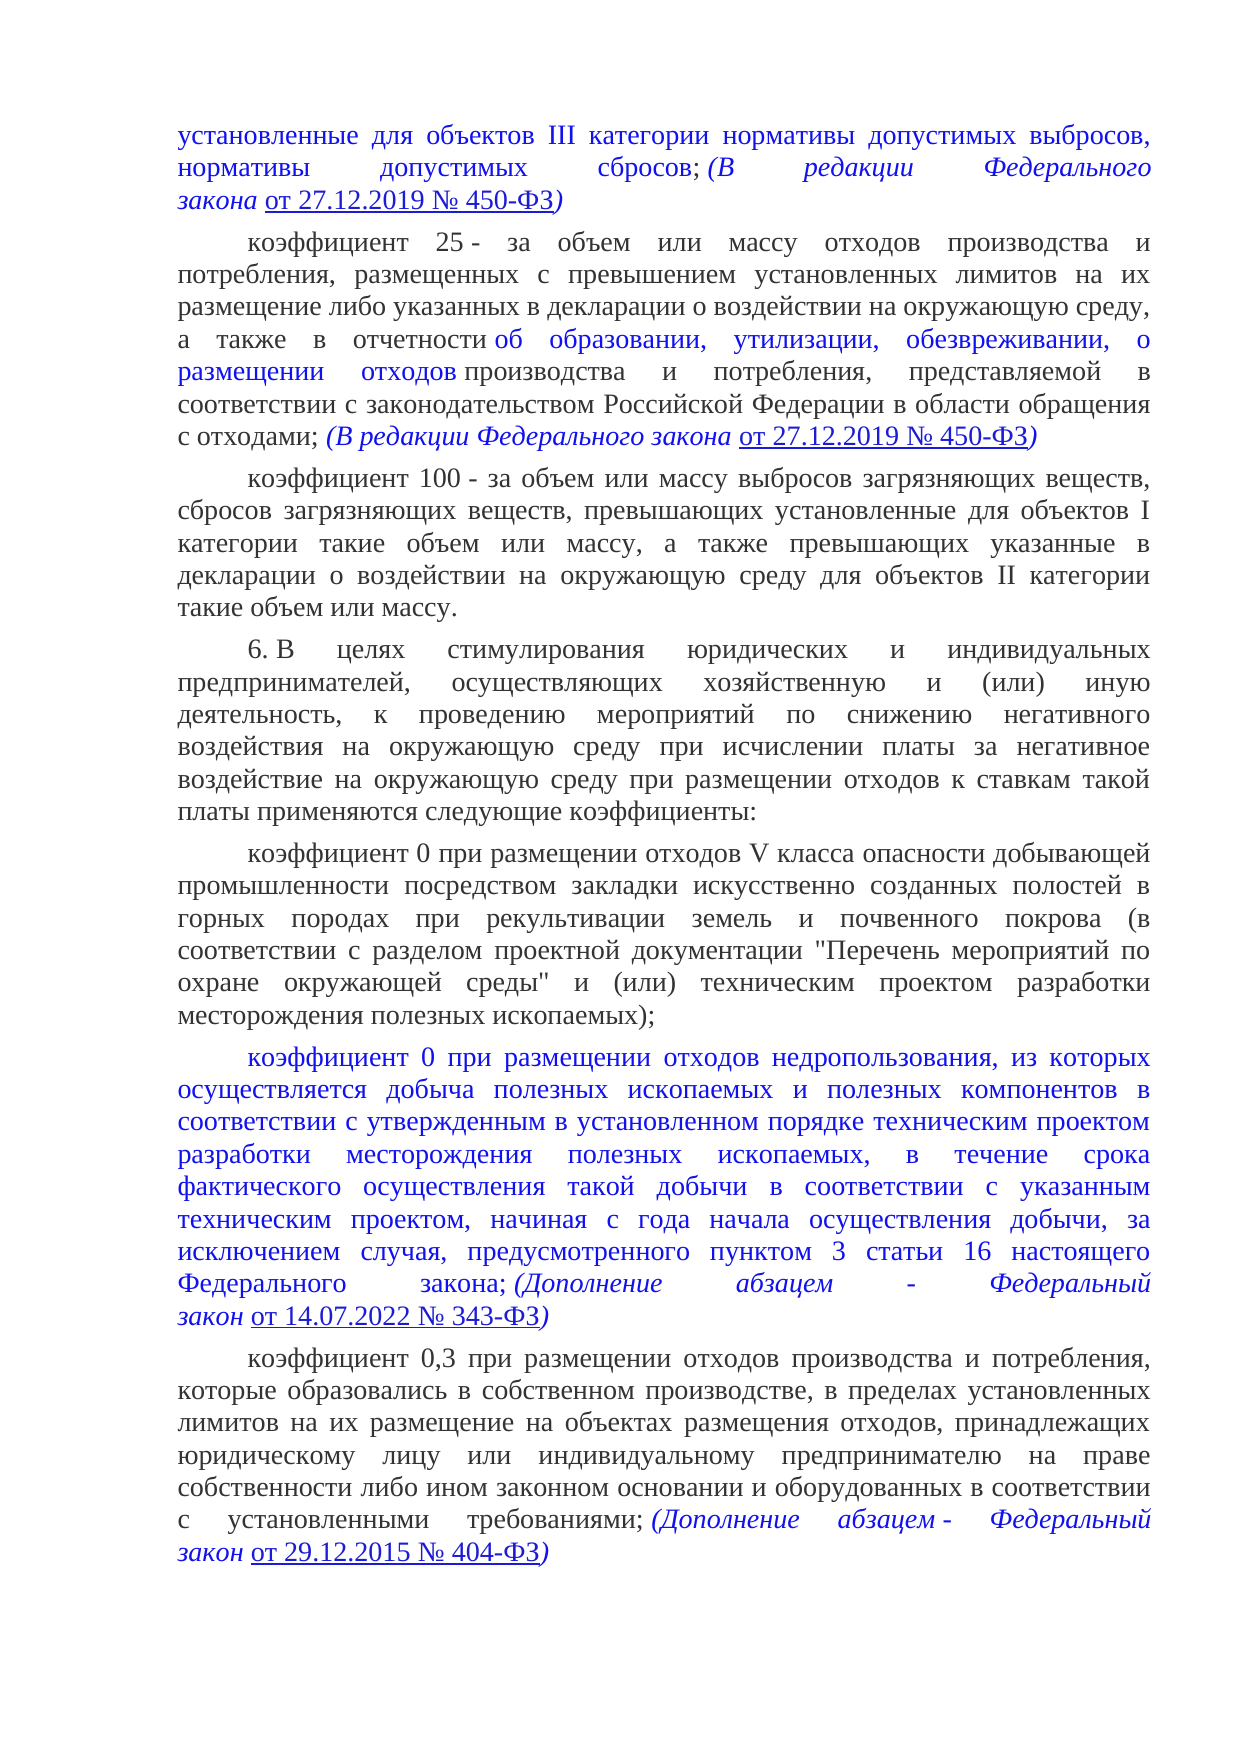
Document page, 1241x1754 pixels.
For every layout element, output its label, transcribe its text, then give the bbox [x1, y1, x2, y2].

text коэффициент 100 - за объем или массу выбросов загрязняющих веществ, сбросов загрязняющих веществ, превышающих установленные для объектов I категории такие объем или массу, а также превышающих указанные в декларации о воздействии на окружающую среду для объектов II категории такие объем или массу. [177, 461, 1152, 623]
text коэффициент 25 - за объем или массу отходов производства и потребления, размещенных с превышением установленных лимитов на их размещение либо указанных в декларации о воздействии на окружающую среду, а также в отчетности об образовании, утилизации, обезвреживании, о размещении отходов производства и потребления, представляемой в соответствии с законодательством Российской Федерации в области обращения с отходами; (В редакции Федерального закона от 27.12.2019 № 450-ФЗ) [177, 225, 1152, 451]
text коэффициент 0,3 при размещении отходов производства и потребления, которые образовались в собственном производстве, в пределах установленных лимитов на их размещение на объектах размещения отходов, принадлежащих юридическому лицу или индивидуальному предпринимателю на праве собственности либо ином законном основании и оборудованных в соответствии с установленными требованиями; (Дополнение абзацем - Федеральный закон от 29.12.2015 № 404-ФЗ) [177, 1341, 1152, 1567]
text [177, 118, 1152, 215]
text коэффициент 0 при размещении отходов V класса опасности добывающей промышленности посредством закладки искусственно созданных полостей в горных породах при рекультивации земель и почвенного покрова (в соответствии с разделом проектной документации "Перечень мероприятий по охране окружающей среды" и (или) техническим проектом разработки месторождения полезных ископаемых); [177, 836, 1152, 1030]
text коэффициент 0 при размещении отходов недропользования, из которых осуществляется добыча полезных ископаемых и полезных компонентов в соответствии с утвержденным в установленном порядке техническим проектом разработки месторождения полезных ископаемых, в течение срока фактического осуществления такой добычи в соответствии с указанным техническим проектом, начиная с года начала осуществления добычи, за исключением случая, предусмотренного пунктом 3 статьи 16 настоящего Федерального закона; (Дополнение абзацем - Федеральный закон от 14.07.2022 № 343-ФЗ) [177, 1040, 1152, 1331]
text 6. В целях стимулирования юридических и индивидуальных предпринимателей, осуществляющих хозяйственную и (или) иную деятельность, к проведению мероприятий по снижению негативного воздействия на окружающую среду при исчислении платы за негативное воздействие на окружающую среду при размещении отходов к ставкам такой платы применяются следующие коэффициенты: [177, 632, 1152, 827]
